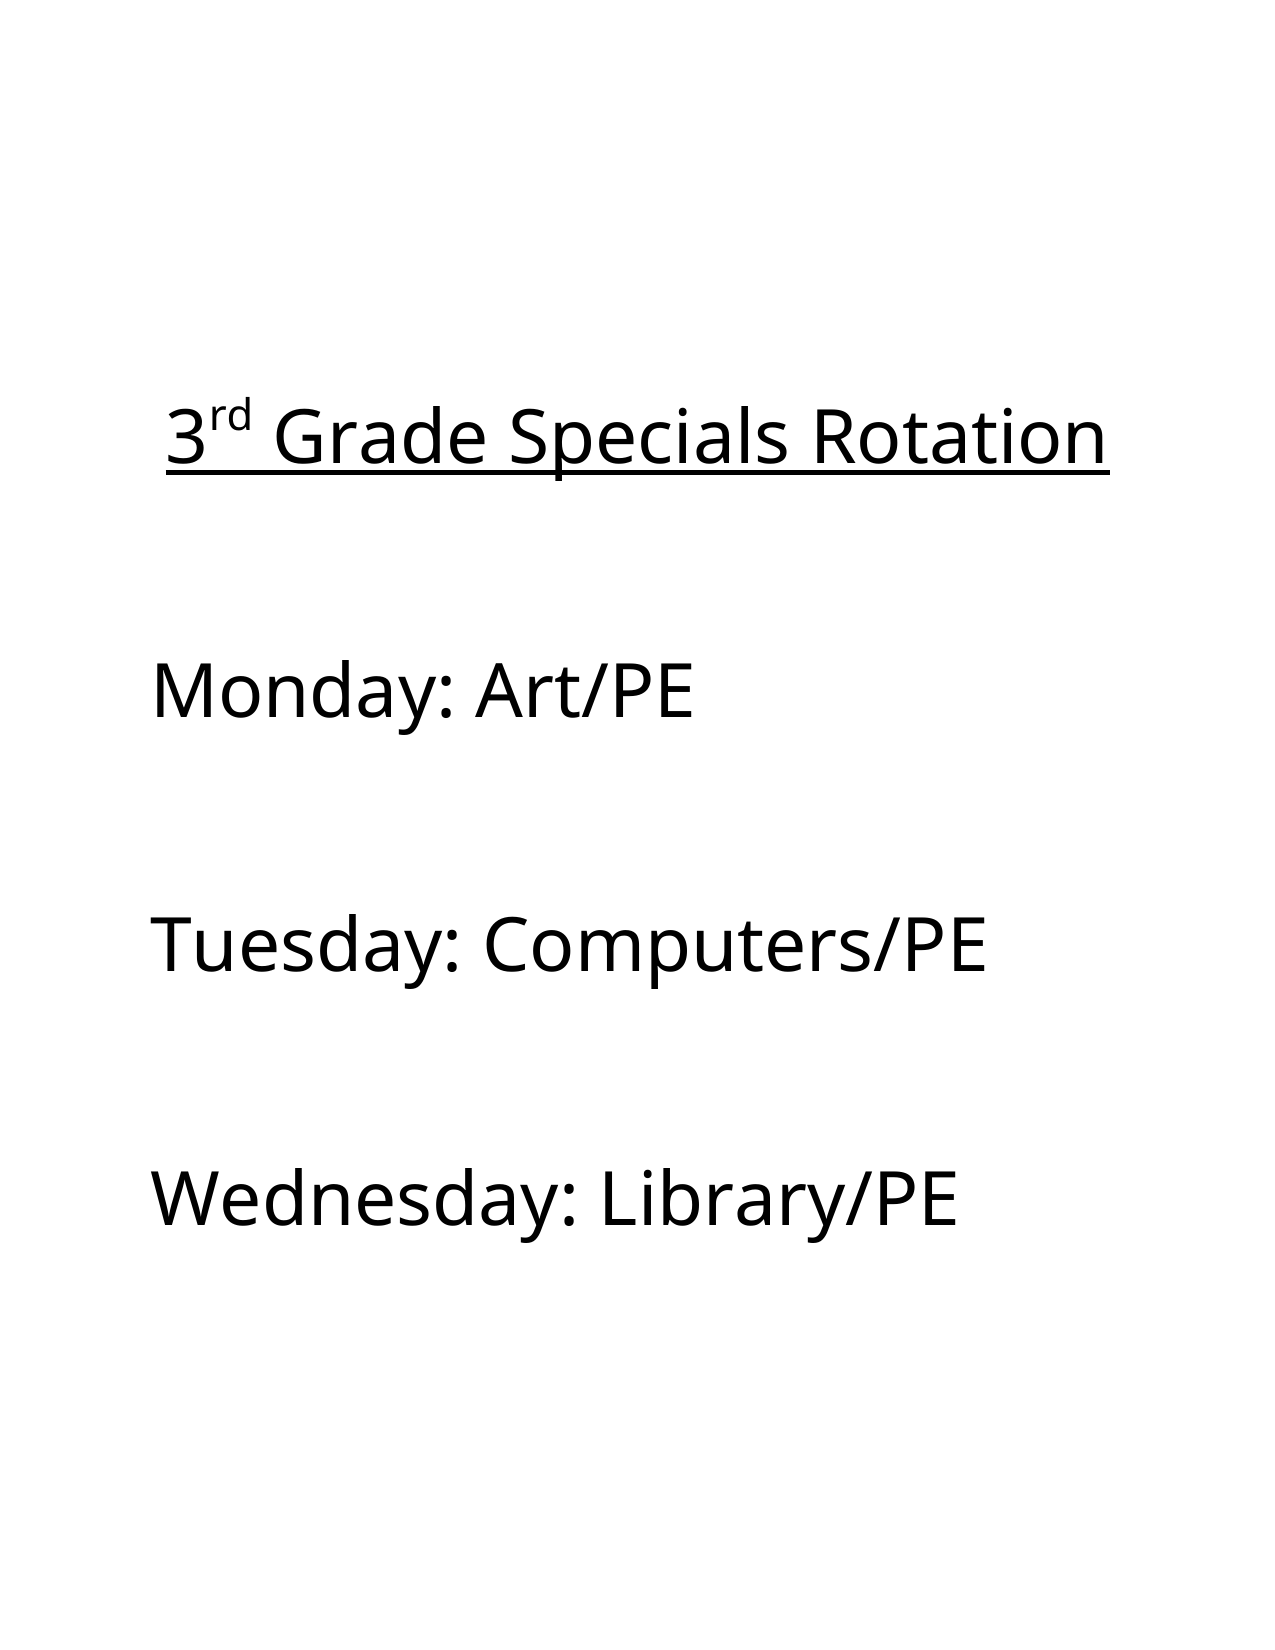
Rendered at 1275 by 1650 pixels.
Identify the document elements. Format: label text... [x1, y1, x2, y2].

text Tuesday: Computers/PE [150, 892, 1125, 994]
text Monday: Art/PE [150, 638, 1125, 740]
text 3rd Grade Specials Rotation [150, 384, 1125, 486]
text Wednesday: Library/PE [150, 1146, 1125, 1248]
